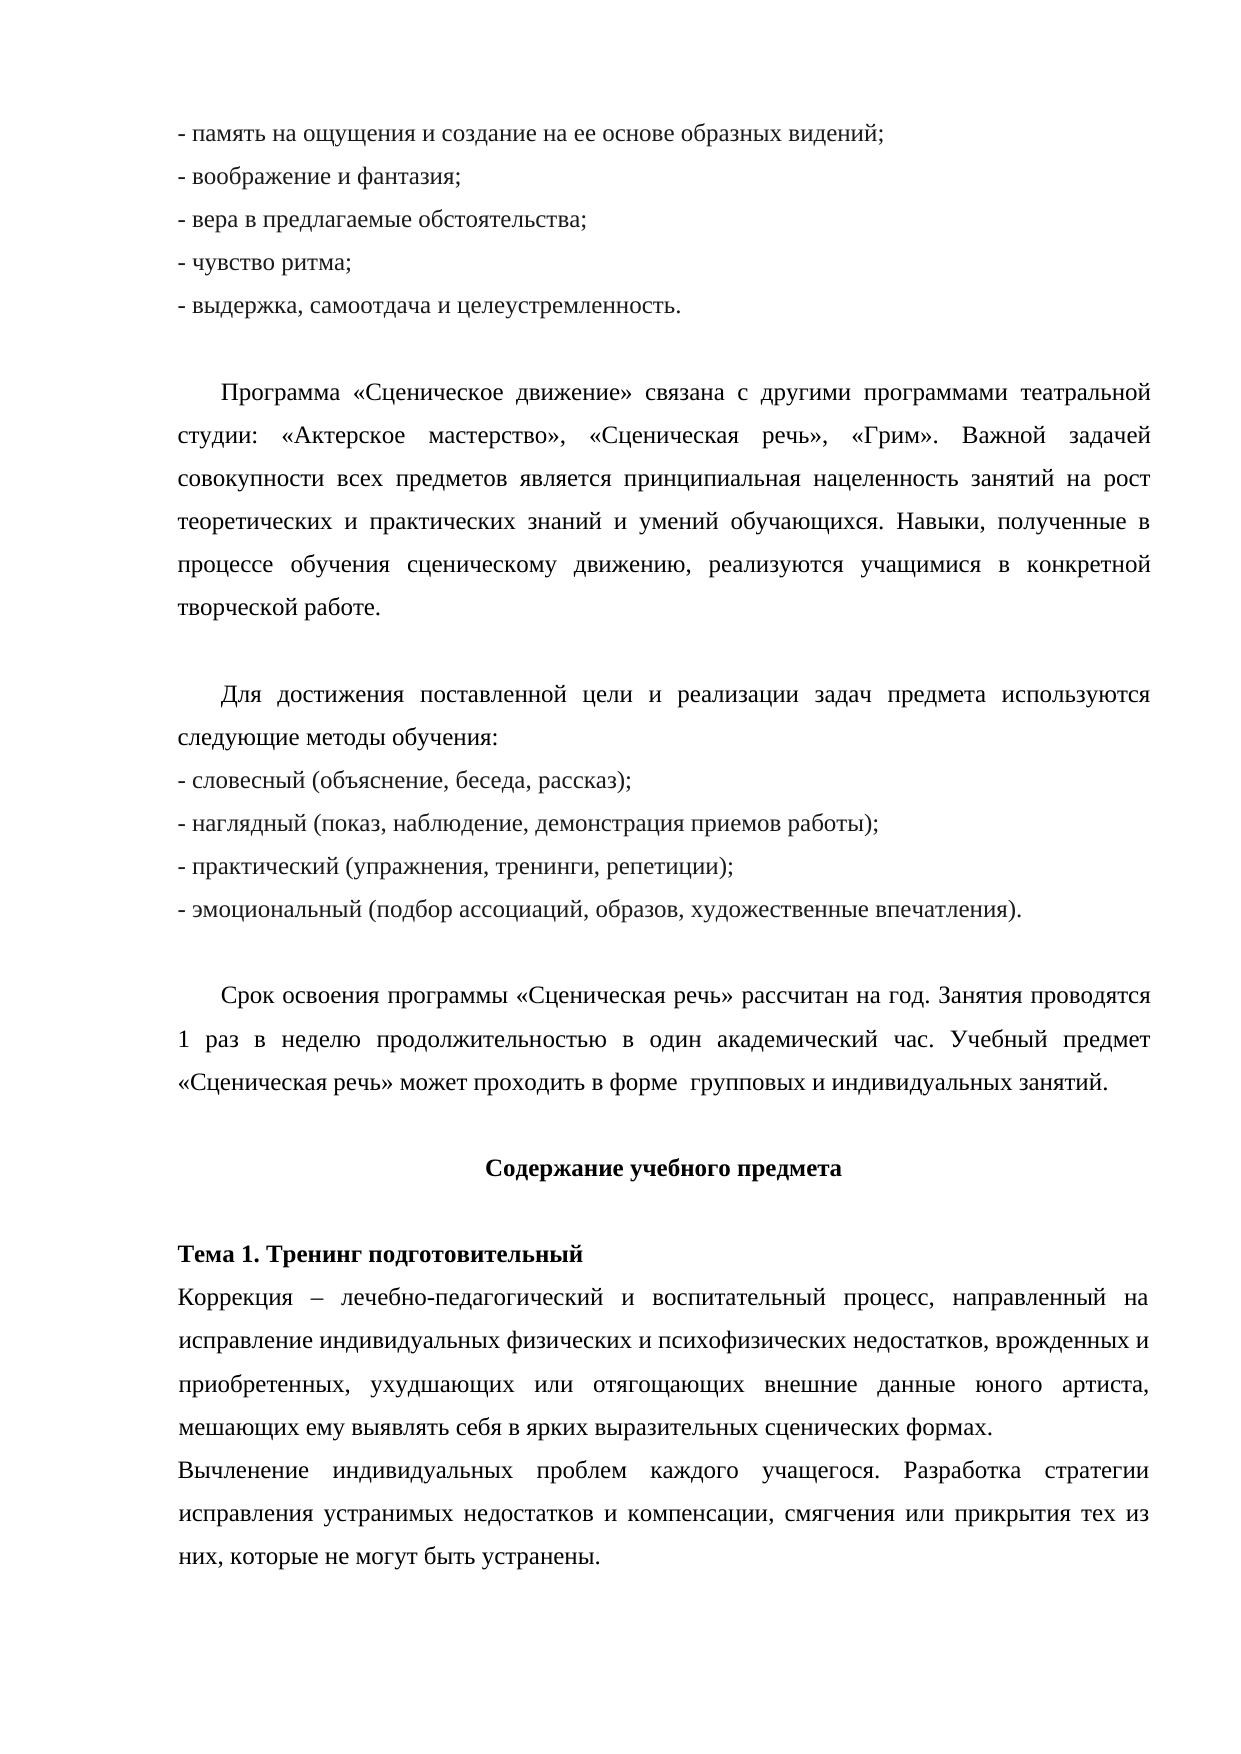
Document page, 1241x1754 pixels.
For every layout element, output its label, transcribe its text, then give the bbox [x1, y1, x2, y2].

text - выдержка, самоотдача и целеустремленность. [177, 291, 1152, 319]
text - практический (упражнения, тренинги, репетиции); [177, 851, 1152, 880]
text - чувство ритма; [177, 247, 1152, 276]
text - словесный (объяснение, беседа, рассказ); [177, 765, 1152, 794]
text Для достижения поставленной цели и реализации задач предмета используются следующие методы обучения: [177, 679, 1152, 751]
text Содержание учебного предмета [177, 1153, 1150, 1182]
text - воображение и фантазия; [177, 161, 1152, 190]
text Вычленение индивидуальных проблем каждого учащегося. Разработка стратегии исправления устранимых недостатков и компенсации, смягчения или прикрытия тех из них, которые не могут быть устранены. [177, 1455, 1150, 1570]
text - наглядный (показ, наблюдение, демонстрация приемов работы); [177, 808, 1152, 837]
text Программа «Сценическое движение» связана с другими программами театральной студии: «Актерское мастерство», «Сценическая речь», «Грим». Важной задачей совокупности всех предметов является принципиальная нацеленность занятий на рост теоретических и практических знаний и умений обучающихся. Навыки, полученные в процессе обучения сценическому движению, реализуются учащимися в конкретной творческой работе. [177, 377, 1152, 621]
text Срок освоения программы «Сценическая речь» рассчитан на год. Занятия проводятся 1 раз в неделю продолжительностью в один академический час. Учебный предмет «Сценическая речь» может проходить в форме групповых и индивидуальных занятий. [177, 981, 1152, 1096]
text Коррекция – лечебно-педагогический и воспитательный процесс, направленный на исправление индивидуальных физических и психофизических недостатков, врожденных и приобретенных, ухудшающих или отягощающих внешние данные юного артиста, мешающих ему выявлять себя в ярких выразительных сценических формах. [177, 1282, 1150, 1441]
text Тема 1. Тренинг подготовительный [177, 1239, 1150, 1268]
text - память на ощущения и создание на ее основе образных видений; [177, 118, 1152, 147]
text - вера в предлагаемые обстоятельства; [177, 204, 1152, 233]
text - эмоциональный (подбор ассоциаций, образов, художественные впечатления). [177, 894, 1152, 923]
